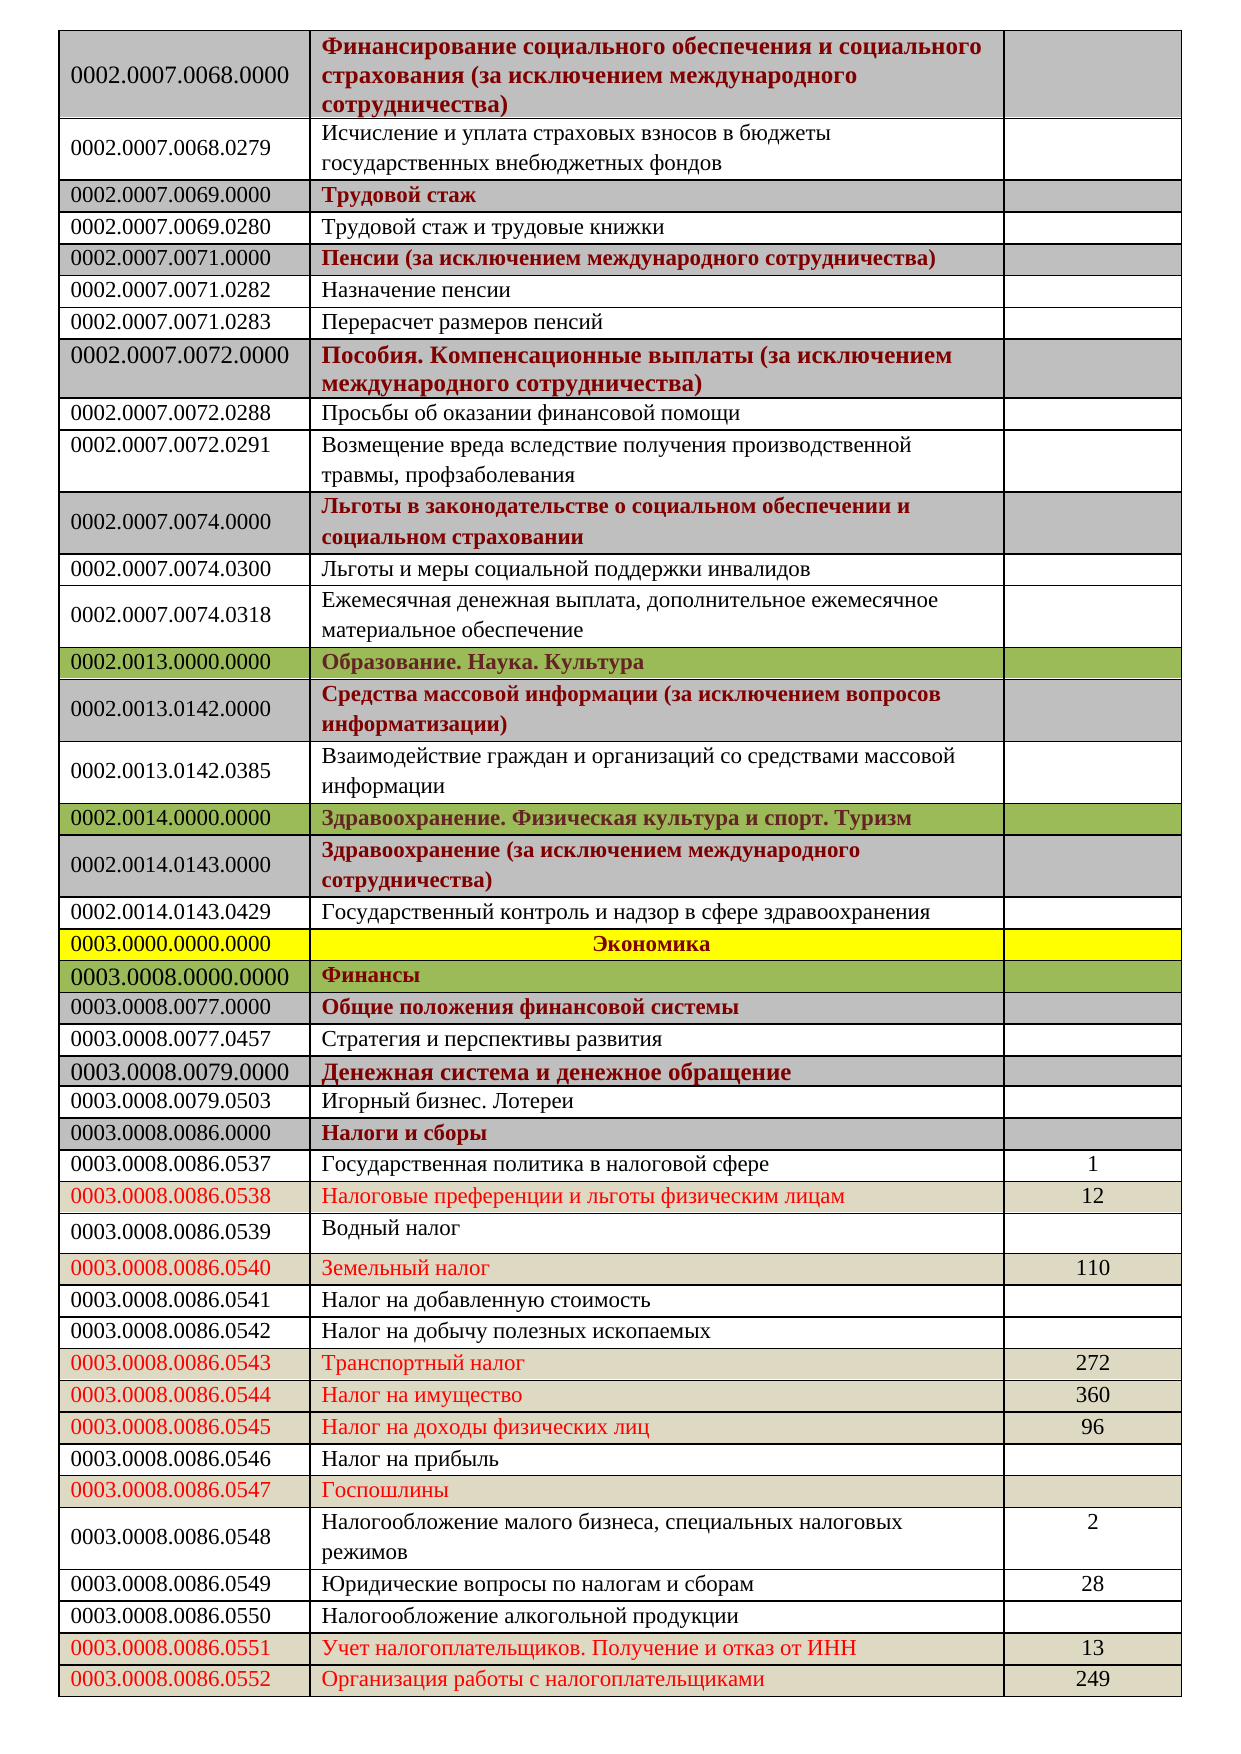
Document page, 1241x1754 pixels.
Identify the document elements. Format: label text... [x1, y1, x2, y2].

table_cell 12 [1005, 1182, 1181, 1212]
table_cell 13 [1005, 1634, 1181, 1664]
table_cell Госпошлины [311, 1476, 1003, 1507]
table_cell Образование. Наука. Культура [311, 648, 1003, 678]
table_cell 0002.0007.0072.0288 [60, 399, 309, 429]
table_cell Налогообложение малого бизнеса, специальных налоговых режимов [311, 1508, 1003, 1568]
table_cell 360 [1005, 1381, 1181, 1411]
table_cell 0003.0008.0086.0543 [60, 1349, 309, 1379]
table_cell [1005, 399, 1181, 429]
table_cell [1005, 586, 1181, 647]
table_cell 272 [1005, 1349, 1181, 1379]
table_cell 0003.0008.0086.0000 [60, 1119, 309, 1149]
table_cell [1005, 1445, 1181, 1475]
table_cell Льготы и меры социальной поддержки инвалидов [311, 555, 1003, 585]
table_cell [1005, 1057, 1181, 1085]
table_cell 0002.0007.0071.0000 [60, 245, 309, 275]
table_cell 0002.0007.0074.0318 [60, 586, 309, 647]
table_cell [1005, 1087, 1181, 1117]
table_cell 0003.0008.0077.0000 [60, 993, 309, 1023]
table_cell [1005, 993, 1181, 1023]
table_cell [1005, 555, 1181, 585]
table_cell 0003.0008.0077.0457 [60, 1025, 309, 1055]
table_cell 110 [1005, 1254, 1181, 1284]
table_cell Налогообложение алкогольной продукции [311, 1602, 1003, 1632]
table_cell [1005, 1286, 1181, 1316]
table_cell Просьбы об оказании финансовой помощи [311, 399, 1003, 429]
table_cell 0002.0007.0074.0300 [60, 555, 309, 585]
table_cell 0003.0008.0086.0546 [60, 1445, 309, 1475]
table_cell [1005, 181, 1181, 211]
table_cell Налог на доходы физических лиц [311, 1413, 1003, 1443]
table_cell Общие положения финансовой системы [311, 993, 1003, 1023]
table_cell Налог на имущество [311, 1381, 1003, 1411]
table_cell 0003.0008.0086.0547 [60, 1476, 309, 1507]
table_cell 0002.0013.0000.0000 [60, 648, 309, 678]
table_cell 1 [1005, 1151, 1181, 1181]
table_cell 0003.0000.0000.0000 [60, 930, 309, 960]
table_cell 2 [1005, 1508, 1181, 1568]
table_cell Финансы [311, 961, 1003, 992]
table_cell 0003.0008.0086.0545 [60, 1413, 309, 1443]
table_cell Земельный налог [311, 1254, 1003, 1284]
table_cell Пенсии (за исключением международного сотрудничества) [311, 245, 1003, 275]
table_cell Налоговые преференции и льготы физическим лицам [311, 1182, 1003, 1212]
table_cell Налог на добавленную стоимость [311, 1286, 1003, 1316]
table_cell Стратегия и перспективы развития [311, 1025, 1003, 1055]
table_cell Пособия. Компенсационные выплаты (за исключением международного сотрудничества) [311, 340, 1003, 397]
table_cell [1005, 804, 1181, 834]
table_cell [1005, 1119, 1181, 1149]
table_cell 0002.0007.0068.0279 [60, 119, 309, 179]
table_cell [1005, 431, 1181, 491]
table_cell 0002.0014.0143.0000 [60, 836, 309, 896]
table_cell Льготы в законодательстве о социальном обеспечении и социальном страховании [311, 493, 1003, 553]
table_cell [1005, 1025, 1181, 1055]
table_cell [1005, 742, 1181, 802]
table_cell [1005, 1214, 1181, 1252]
table_cell Перерасчет размеров пенсий [311, 308, 1003, 338]
table_cell 0002.0007.0072.0000 [60, 340, 309, 397]
table_cell 249 [1005, 1666, 1181, 1696]
table_cell 0003.0008.0086.0551 [60, 1634, 309, 1664]
table_cell 0002.0007.0072.0291 [60, 431, 309, 491]
table_cell 0003.0008.0086.0542 [60, 1318, 309, 1348]
table_cell [1005, 308, 1181, 338]
table_cell Средства массовой информации (за исключением вопросов информатизации) [311, 680, 1003, 741]
table_cell Денежная система и денежное обращение [311, 1057, 1003, 1085]
table_cell Государственный контроль и надзор в сфере здравоохранения [311, 898, 1003, 928]
table_cell [1005, 340, 1181, 397]
table_cell [1005, 245, 1181, 275]
table_cell 28 [1005, 1570, 1181, 1600]
table_cell 0003.0008.0086.0549 [60, 1570, 309, 1600]
table_cell Здравоохранение. Физическая культура и спорт. Туризм [311, 804, 1003, 834]
table_cell Экономика [311, 930, 1003, 960]
table_cell [1005, 680, 1181, 741]
table_cell 0003.0008.0086.0539 [60, 1214, 309, 1252]
table_cell 0002.0007.0071.0283 [60, 308, 309, 338]
table_cell [1005, 119, 1181, 179]
table_cell 0003.0008.0086.0541 [60, 1286, 309, 1316]
table_cell Исчисление и уплата страховых взносов в бюджеты государственных внебюджетных фондов [311, 119, 1003, 179]
table_cell [1005, 1318, 1181, 1348]
table_cell Назначение пенсии [311, 276, 1003, 306]
table_cell [1005, 31, 1181, 117]
table_cell 0002.0013.0142.0000 [60, 680, 309, 741]
table_cell Взаимодействие граждан и организаций со средствами массовой информации [311, 742, 1003, 802]
table_cell 0003.0008.0079.0503 [60, 1087, 309, 1117]
table_cell 0002.0007.0069.0280 [60, 213, 309, 243]
table_cell Возмещение вреда вследствие получения производственной травмы, профзаболевания [311, 431, 1003, 491]
table_cell 0003.0008.0086.0537 [60, 1151, 309, 1181]
table_cell 0003.0008.0086.0540 [60, 1254, 309, 1284]
table_cell [1005, 898, 1181, 928]
table_cell [1005, 493, 1181, 553]
table_cell Налог на прибыль [311, 1445, 1003, 1475]
table_cell [1005, 1476, 1181, 1507]
table_cell 0003.0008.0086.0538 [60, 1182, 309, 1212]
table_cell Транспортный налог [311, 1349, 1003, 1379]
table_cell [1005, 961, 1181, 992]
table_cell Трудовой стаж и трудовые книжки [311, 213, 1003, 243]
table_cell [1005, 930, 1181, 960]
table_cell [1005, 213, 1181, 243]
table_cell Здравоохранение (за исключением международного сотрудничества) [311, 836, 1003, 896]
table_cell Трудовой стаж [311, 181, 1003, 211]
table_cell 0002.0014.0000.0000 [60, 804, 309, 834]
table_cell 0002.0013.0142.0385 [60, 742, 309, 802]
table_cell Учет налогоплательщиков. Получение и отказ от ИНН [311, 1634, 1003, 1664]
table_cell 0002.0007.0074.0000 [60, 493, 309, 553]
table_cell 0002.0007.0071.0282 [60, 276, 309, 306]
table_cell Игорный бизнес. Лотереи [311, 1087, 1003, 1117]
table_cell Финансирование социального обеспечения и социального страхования (за исключением международного сотрудничества) [311, 31, 1003, 117]
table_cell [1005, 276, 1181, 306]
table_cell 96 [1005, 1413, 1181, 1443]
table_cell 0003.0008.0086.0552 [60, 1666, 309, 1696]
table_cell Налоги и сборы [311, 1119, 1003, 1149]
table_cell [1005, 1602, 1181, 1632]
table_cell 0002.0007.0069.0000 [60, 181, 309, 211]
table_cell [1005, 836, 1181, 896]
table_cell Организация работы с налогоплательщиками [311, 1666, 1003, 1696]
table_cell Налог на добычу полезных ископаемых [311, 1318, 1003, 1348]
table_cell 0003.0008.0000.0000 [60, 961, 309, 992]
table_cell [1005, 648, 1181, 678]
table_cell 0002.0007.0068.0000 [60, 31, 309, 117]
table_cell Ежемесячная денежная выплата, дополнительное ежемесячное материальное обеспечение [311, 586, 1003, 647]
table_cell 0003.0008.0086.0548 [60, 1508, 309, 1568]
table_cell 0003.0008.0086.0550 [60, 1602, 309, 1632]
table_cell Водный налог [311, 1214, 1003, 1252]
table_cell Государственная политика в налоговой сфере [311, 1151, 1003, 1181]
table_cell 0003.0008.0079.0000 [60, 1057, 309, 1085]
table_cell 0002.0014.0143.0429 [60, 898, 309, 928]
table_cell 0003.0008.0086.0544 [60, 1381, 309, 1411]
table_cell Юридические вопросы по налогам и сборам [311, 1570, 1003, 1600]
